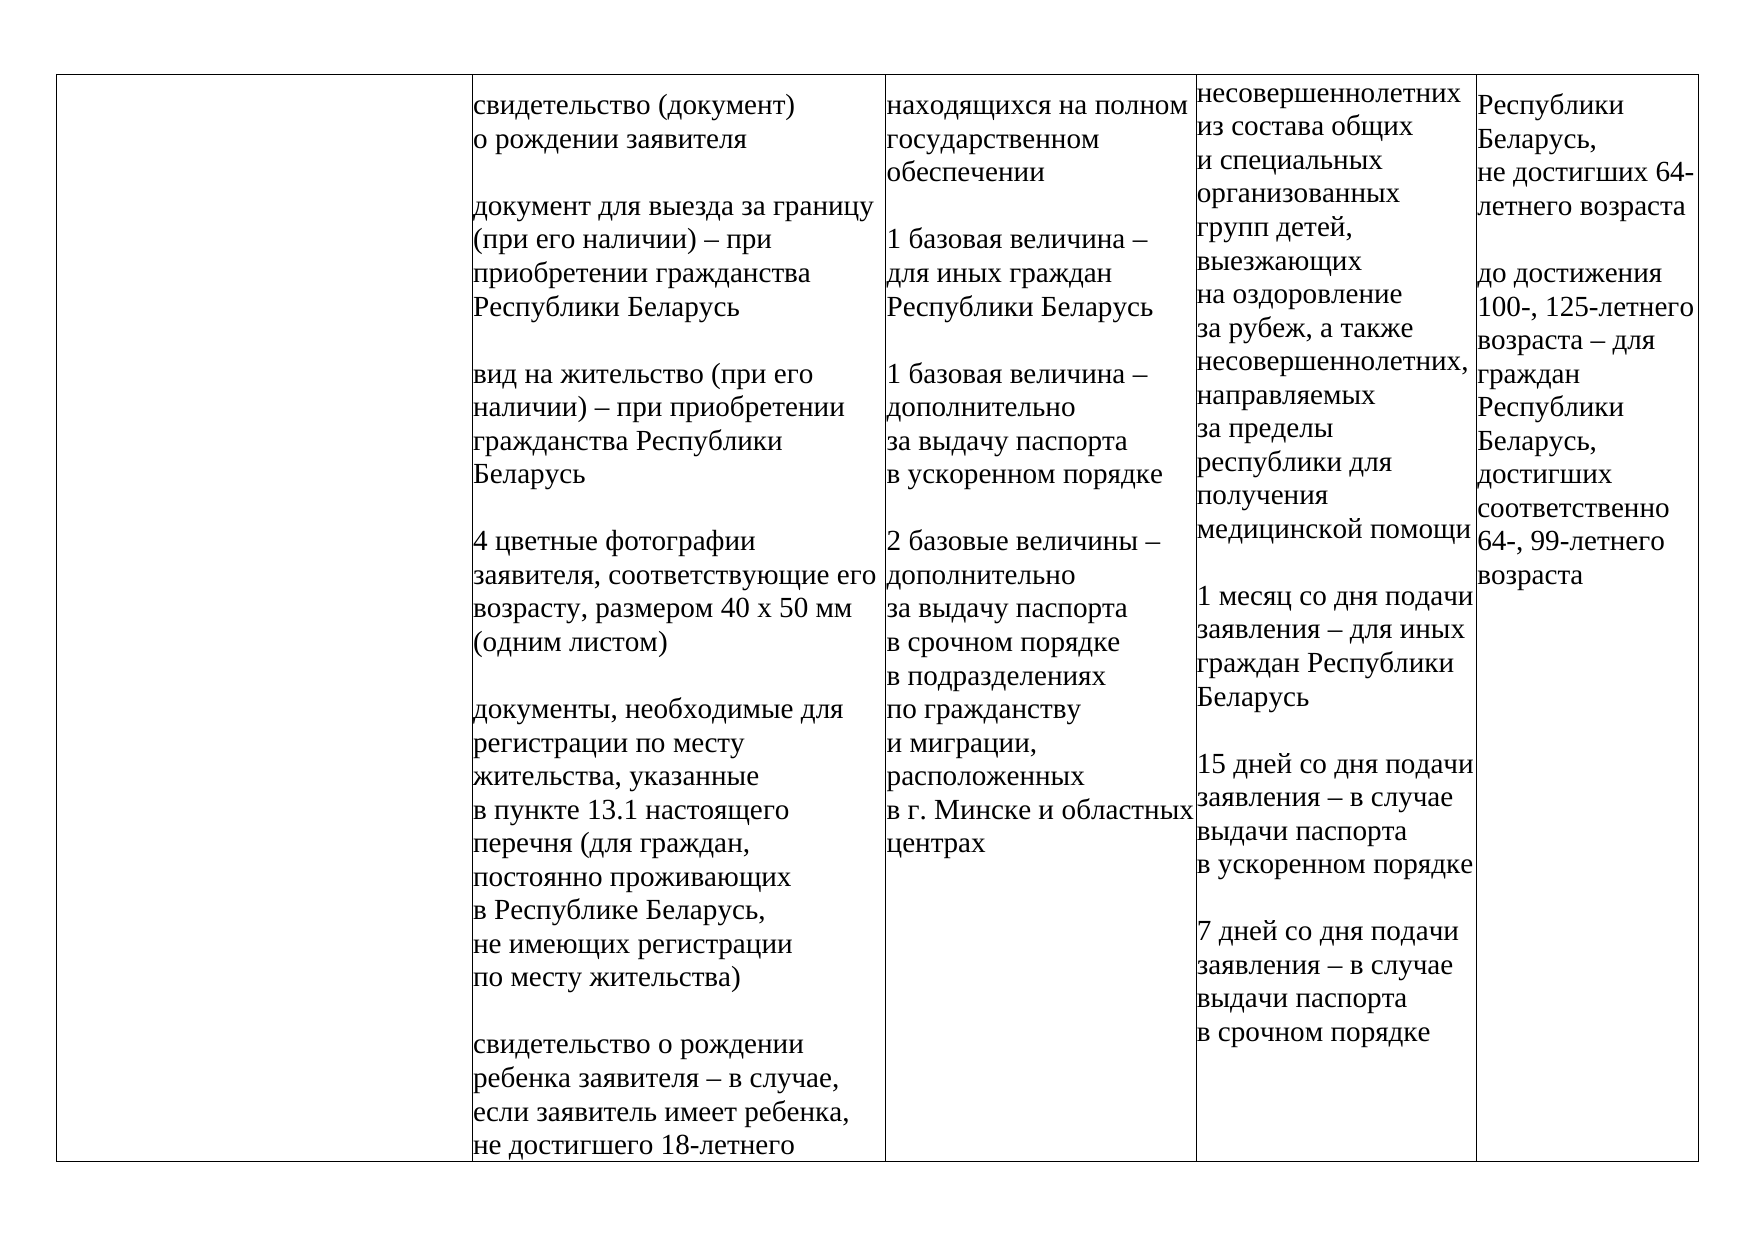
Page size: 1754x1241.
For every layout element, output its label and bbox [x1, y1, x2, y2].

table_cell [473, 75, 885, 1161]
table_cell [1197, 75, 1476, 1161]
table_cell [57, 75, 472, 1161]
table_cell [1477, 75, 1698, 1161]
table_cell [886, 75, 1196, 1161]
